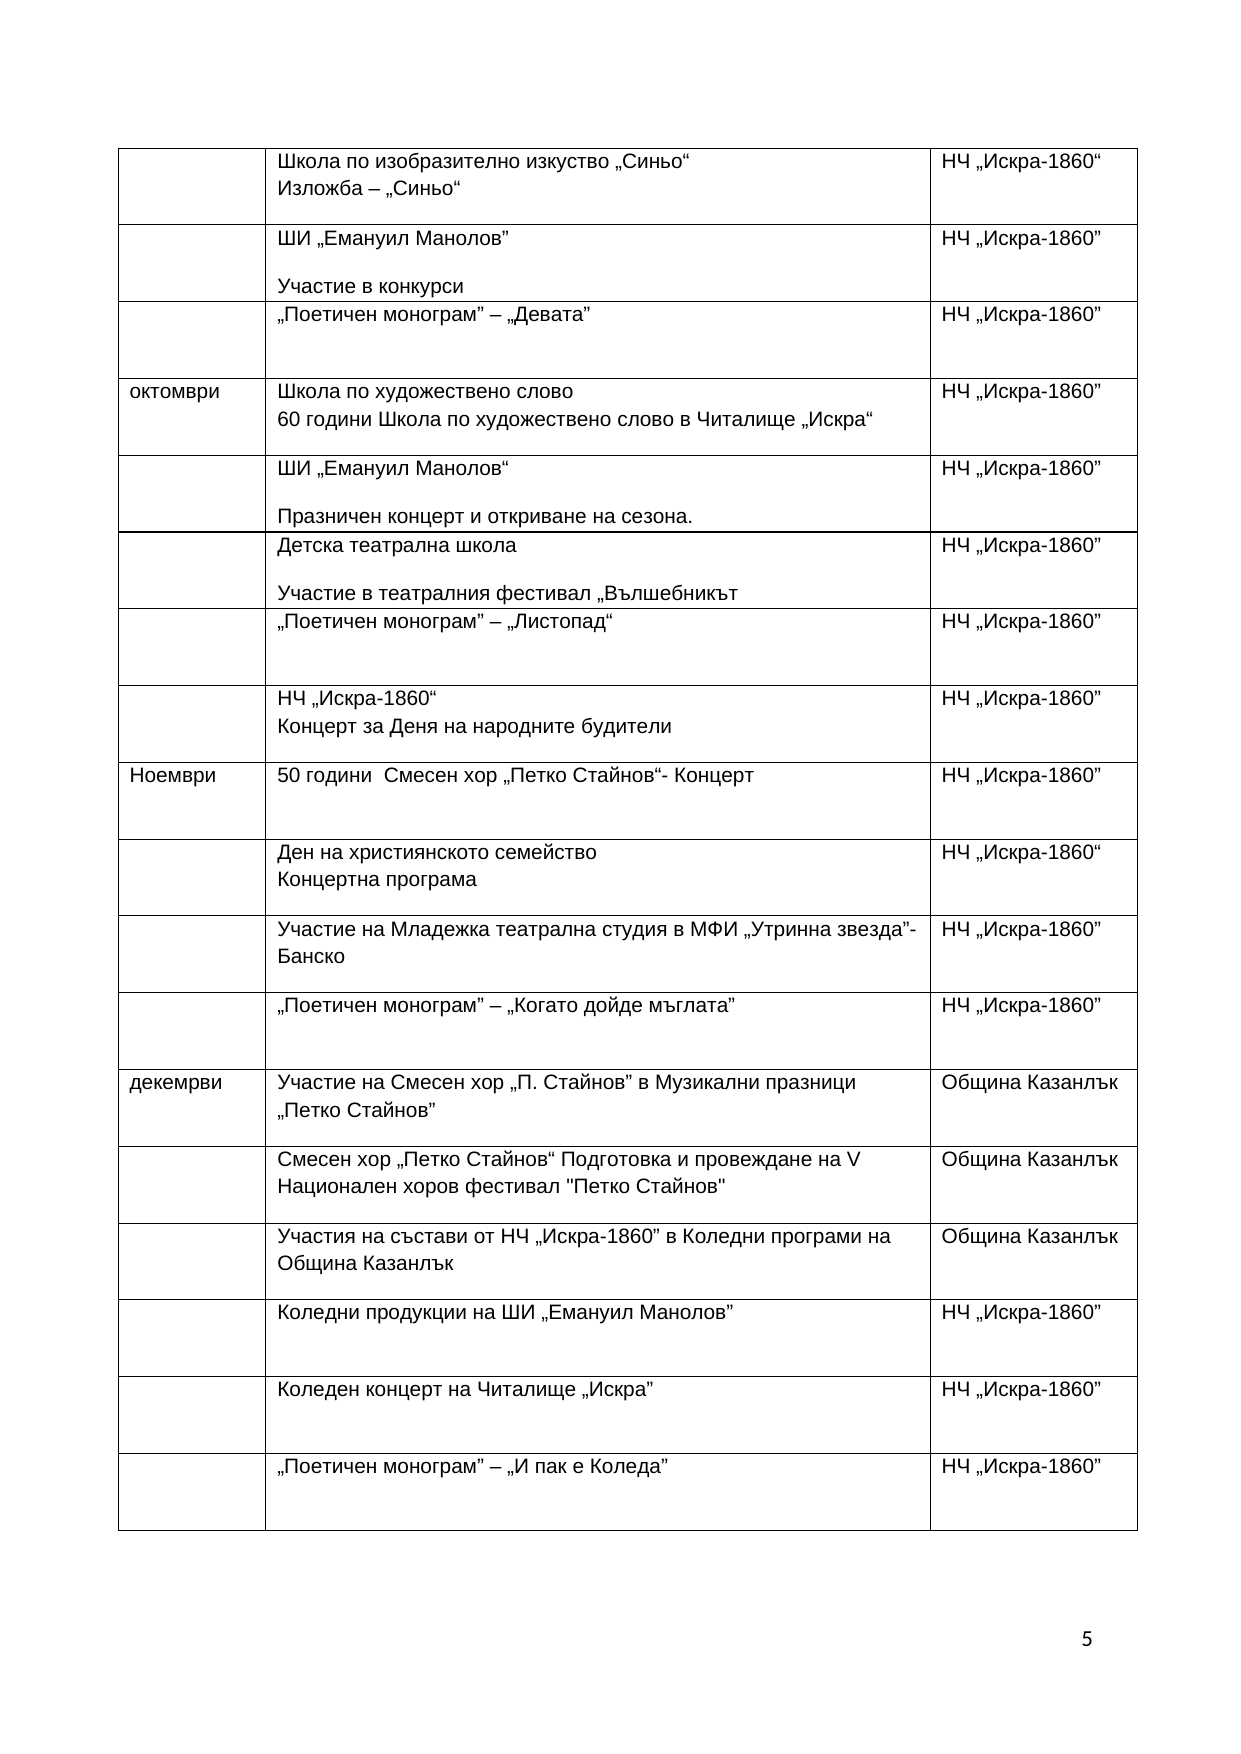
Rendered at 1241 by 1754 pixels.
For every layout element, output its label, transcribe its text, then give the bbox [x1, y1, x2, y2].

table_cell НЧ „Искра-1860” [931, 763, 1137, 838]
table_cell Школа по художествено слово 60 години Школа по художествено слово в Читалище „Искра“ [266, 379, 930, 455]
table_cell НЧ „Искра-1860” [931, 1377, 1137, 1453]
table_cell [119, 993, 265, 1069]
table_cell НЧ „Искра-1860” [931, 225, 1137, 301]
table_cell [119, 456, 265, 531]
table_cell [119, 686, 265, 762]
table_cell [119, 1300, 265, 1376]
table_cell „Поетичен монограм” – „И пак е Коледа” [266, 1454, 930, 1529]
table_cell Участие на Смесен хор „П. Стайнов” в Музикални празници „Петко Стайнов” [266, 1070, 930, 1146]
table_cell Коледен концерт на Читалище „Искра” [266, 1377, 930, 1453]
table_cell [119, 916, 265, 992]
table_cell Участие на Младежка театрална студия в МФИ „Утринна звезда”- Банско [266, 916, 930, 992]
table_cell ШИ „Емануил Манолов“ Празничен концерт и откриване на сезона. [266, 456, 930, 531]
table_cell НЧ „Искра-1860” [931, 609, 1137, 685]
table_cell [119, 1224, 265, 1299]
table_cell 50 години Смесен хор „Петко Стайнов“- Концерт [266, 763, 930, 838]
table_cell Община Казанлък [931, 1070, 1137, 1146]
table_cell Ноември [119, 763, 265, 838]
table_cell НЧ „Искра-1860” [931, 916, 1137, 992]
table_cell Участия на състави от НЧ „Искра-1860” в Коледни програми на Община Казанлък [266, 1224, 930, 1299]
table_cell [119, 149, 265, 224]
table_cell ШИ „Емануил Манолов” Участие в конкурси [266, 225, 930, 301]
table_cell декемрви [119, 1070, 265, 1146]
table_cell НЧ „Искра-1860” [931, 456, 1137, 531]
table_cell [119, 225, 265, 301]
table_cell [119, 1454, 265, 1529]
table_cell [119, 533, 265, 608]
table_cell октомври [119, 379, 265, 455]
table_cell НЧ „Искра-1860” [931, 302, 1137, 378]
table_cell „Поетичен монограм” – „Когато дойде мъглата” [266, 993, 930, 1069]
table_cell [119, 609, 265, 685]
table_cell НЧ „Искра-1860“ [931, 149, 1137, 224]
table_cell Школа по изобразително изкуство „Синьо“ Изложба – „Синьо“ [266, 149, 930, 224]
table_cell Детска театрална школа Участие в театралния фестивал „Вълшебникът Театър“,Севлиево [266, 533, 930, 608]
table_cell Смесен хор „Петко Стайнов“ Подготовка и провеждане на V Национален хоров фестивал "Петко Стайнов" [266, 1147, 930, 1222]
table_cell НЧ „Искра-1860” [931, 1454, 1137, 1529]
table_cell НЧ „Искра-1860” [931, 686, 1137, 762]
table_cell [119, 840, 265, 915]
table_cell НЧ „Искра-1860“ Концерт за Деня на народните будители [266, 686, 930, 762]
table_cell НЧ „Искра-1860” [931, 533, 1137, 608]
table_cell [119, 302, 265, 378]
table_cell [119, 1377, 265, 1453]
table_cell НЧ „Искра-1860” [931, 1300, 1137, 1376]
table_cell НЧ „Искра-1860“ [931, 840, 1137, 915]
table_cell Ден на християнското семейство Концертна програма [266, 840, 930, 915]
table_cell НЧ „Искра-1860” [931, 993, 1137, 1069]
table_cell [119, 1147, 265, 1222]
table_cell НЧ „Искра-1860” [931, 379, 1137, 455]
table_cell Коледни продукции на ШИ „Емануил Манолов” [266, 1300, 930, 1376]
table_cell „Поетичен монограм” – „Девата” [266, 302, 930, 378]
table_cell „Поетичен монограм” – „Листопад“ [266, 609, 930, 685]
table_cell Община Казанлък [931, 1224, 1137, 1299]
table_cell Община Казанлък [931, 1147, 1137, 1222]
